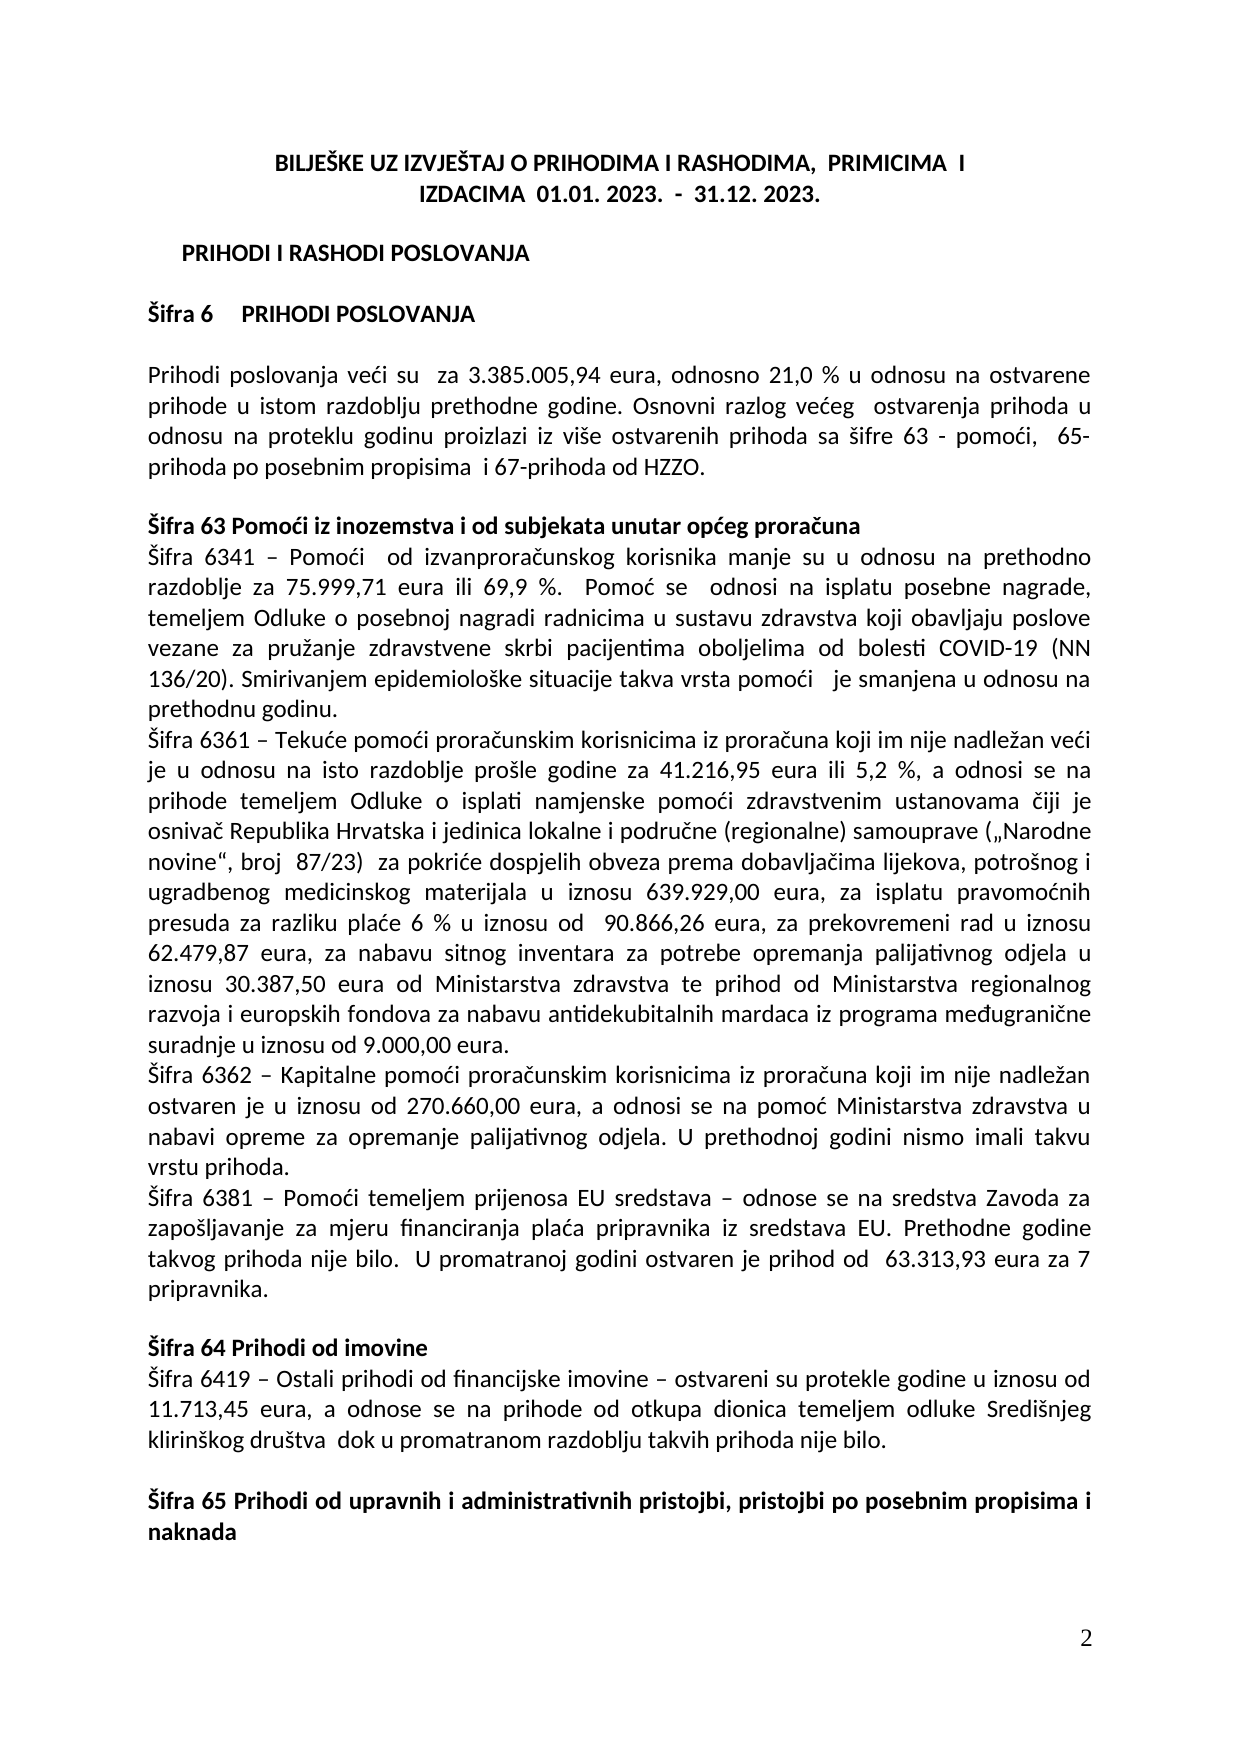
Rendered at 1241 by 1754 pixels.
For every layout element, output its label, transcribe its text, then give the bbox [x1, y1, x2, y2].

text BILJEŠKE UZ IZVJEŠTAJ O PRIHODIMA I RASHODIMA, PRIMICIMA I [148, 148, 1093, 178]
text Prihodi poslovanja veći su za 3.385.005,94 eura, odnosno 21,0 % u odnosu na ostvarene prihode u istom razdoblju prethodne godine. Osnovni razlog većeg ostvarenja prihoda u odnosu na proteklu godinu proizlazi iz više ostvarenih prihoda sa šifre 63 - pomoći, 65-prihoda po posebnim propisima i 67-prihoda od HZZO. [148, 359, 1093, 482]
text Šifra 6361 – Tekuće pomoći proračunskim korisnicima iz proračuna koji im nije nadležan veći je u odnosu na isto razdoblje prošle godine za 41.216,95 eura ili 5,2 %, a odnosi se na prihode temeljem Odluke o isplati namjenske pomoći zdravstvenim ustanovama čiji je osnivač Republika Hrvatska i jedinica lokalne i područne (regionalne) samouprave („Narodne novine“, broj 87/23) za pokriće dospjelih obveza prema dobavljačima lijekova, potrošnog i ugradbenog medicinskog materijala u iznosu 639.929,00 eura, za isplatu pravomoćnih presuda za razliku plaće 6 % u iznosu od 90.866,26 eura, za prekovremeni rad u iznosu 62.479,87 eura, za nabavu sitnog inventara za potrebe opremanja palijativnog odjela u iznosu 30.387,50 eura od Ministarstva zdravstva te prihod od Ministarstva regionalnog razvoja i europskih fondova za nabavu antidekubitalnih mardaca iz programa međugranične suradnje u iznosu od 9.000,00 eura. [148, 724, 1093, 1060]
text Šifra 65 Prihodi od upravnih i administrativnih pristojbi, pristojbi po posebnim propisima i naknada [148, 1485, 1093, 1546]
text IZDACIMA 01.01. 2023. - 31.12. 2023. [148, 178, 1093, 209]
text PRIHODI I RASHODI POSLOVANJA [148, 237, 1093, 268]
text Šifra 63 Pomoći iz inozemstva i od subjekata unutar općeg proračuna [148, 510, 1093, 541]
text Šifra 6341 – Pomoći od izvanproračunskog korisnika manje su u odnosu na prethodno razdoblje za 75.999,71 eura ili 69,9 %. Pomoć se odnosi na isplatu posebne nagrade, temeljem Odluke o posebnoj nagradi radnicima u sustavu zdravstva koji obavljaju poslove vezane za pružanje zdravstvene skrbi pacijentima oboljelima od bolesti COVID-19 (NN 136/20). Smirivanjem epidemiološke situacije takva vrsta pomoći je smanjena u odnosu na prethodnu godinu. [148, 541, 1093, 724]
text Šifra 6 PRIHODI POSLOVANJA [148, 298, 1093, 329]
text Šifra 6362 – Kapitalne pomoći proračunskim korisnicima iz proračuna koji im nije nadležan ostvaren je u iznosu od 270.660,00 eura, a odnosi se na pomoć Ministarstva zdravstva u nabavi opreme za opremanje palijativnog odjela. U prethodnoj godini nismo imali takvu vrstu prihoda. [148, 1060, 1093, 1182]
text Šifra 6381 – Pomoći temeljem prijenosa EU sredstava – odnose se na sredstva Zavoda za zapošljavanje za mjeru financiranja plaća pripravnika iz sredstava EU. Prethodne godine takvog prihoda nije bilo. U promatranoj godini ostvaren je prihod od 63.313,93 eura za 7 pripravnika. [148, 1182, 1093, 1304]
text Šifra 64 Prihodi od imovine [148, 1333, 1093, 1363]
text Šifra 6419 – Ostali prihodi od financijske imovine – ostvareni su protekle godine u iznosu od 11.713,45 eura, a odnose se na prihode od otkupa dionica temeljem odluke Središnjeg klirinškog društva dok u promatranom razdoblju takvih prihoda nije bilo. [148, 1363, 1093, 1455]
